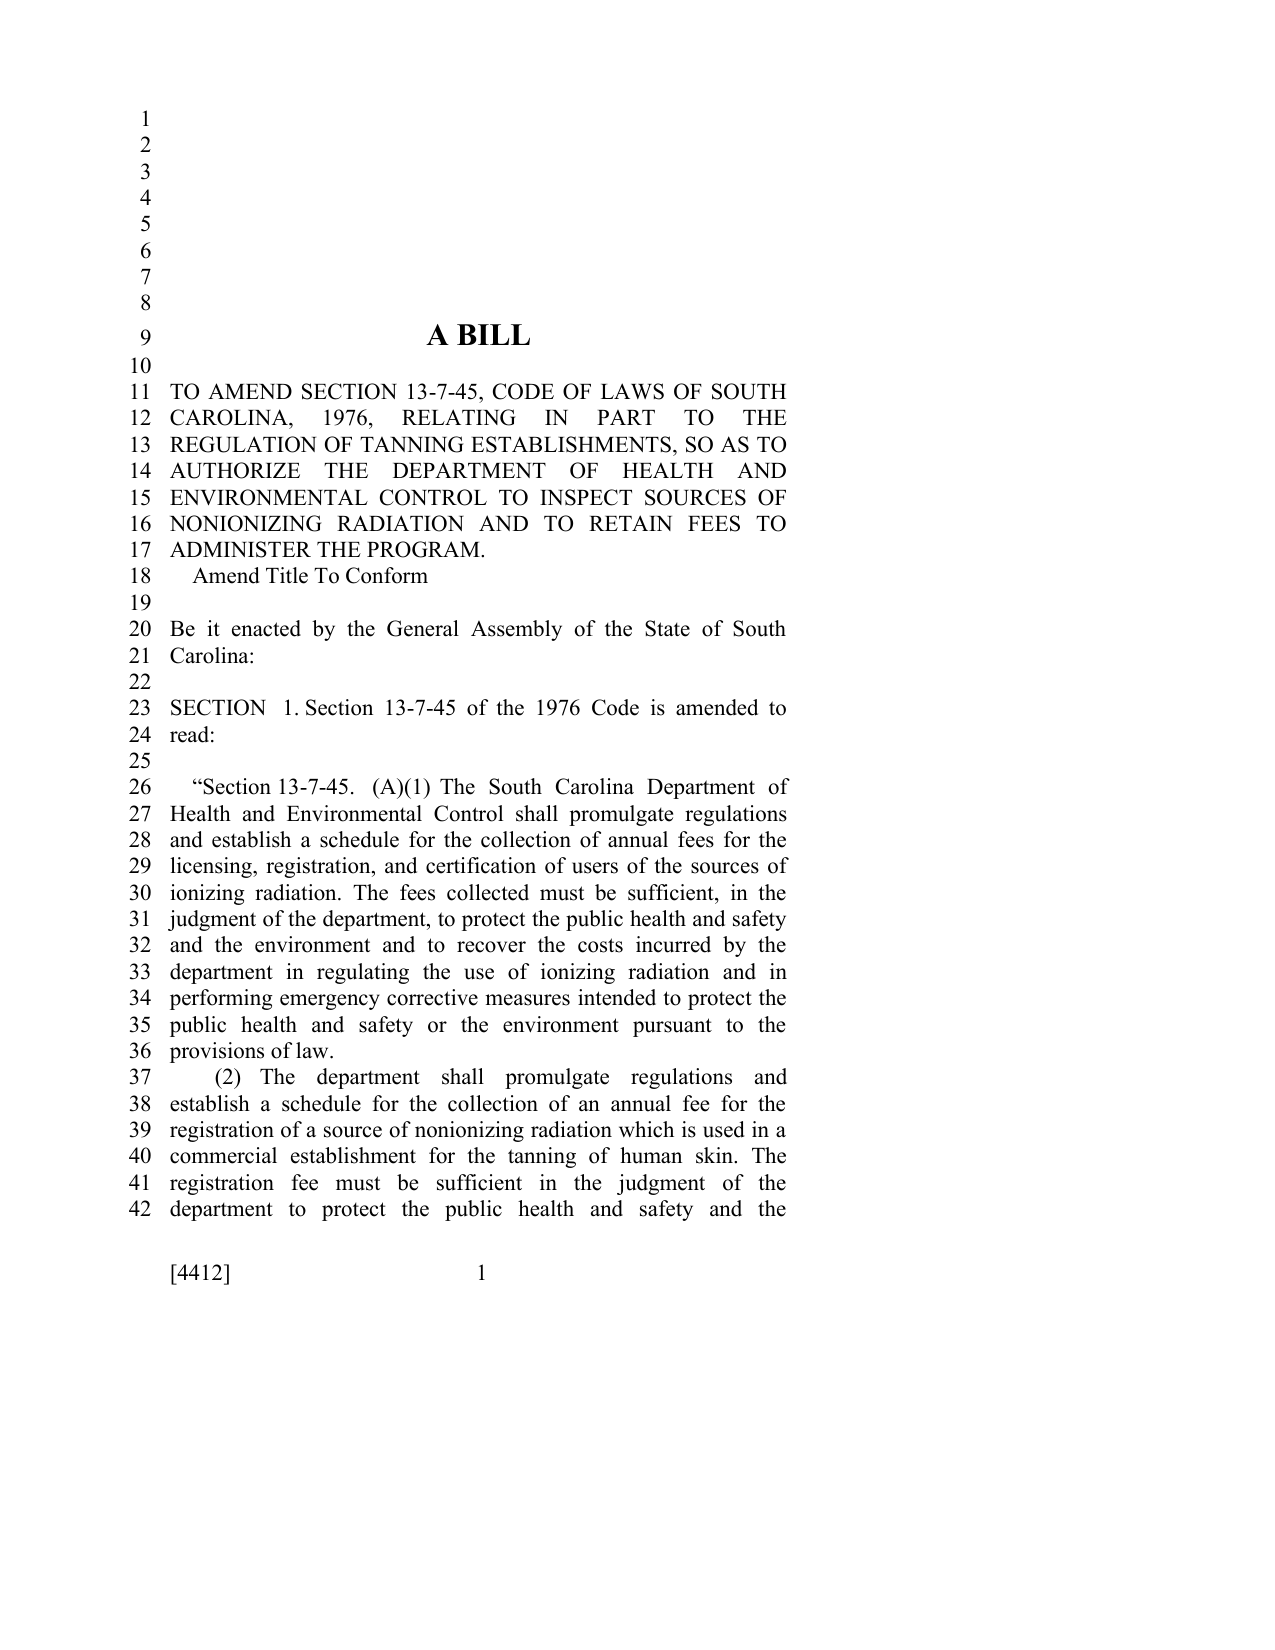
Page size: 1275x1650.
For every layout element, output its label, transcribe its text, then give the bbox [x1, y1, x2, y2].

text TO AMEND SECTION 13-7-45, CODE OF LAWS OF SOUTH CAROLINA, 1976, RELATING IN PART TO THE REGULATION OF TANNING ESTABLISHMENTS, SO AS TO AUTHORIZE THE DEPARTMENT OF HEALTH AND ENVIRONMENTAL CONTROL TO INSPECT SOURCES OF NONIONIZING RADIATION AND TO RETAIN FEES TO ADMINISTER THE PROGRAM. [169, 378, 787, 563]
text A BILL [169, 316, 787, 352]
text Be it enacted by the General Assembly of the State of South Carolina: [169, 615, 787, 668]
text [169, 1063, 787, 1221]
text SECTION 1. Section 13-7-45 of the 1976 Code is amended to read: [169, 694, 787, 747]
text “Section 13-7-45. (A)(1) The South Carolina Department of Health and Environmental Control shall promulgate regulations and establish a schedule for the collection of annual fees for the licensing, registration, and certification of users of the sources of ionizing radiation. The fees collected must be sufficient, in the judgment of the department, to protect the public health and safety and the environment and to recover the costs incurred by the department in regulating the use of ionizing radiation and in performing emergency corrective measures intended to protect the public health and safety or the environment pursuant to the provisions of law. [169, 773, 787, 1063]
text Amend Title To Conform [169, 563, 787, 589]
